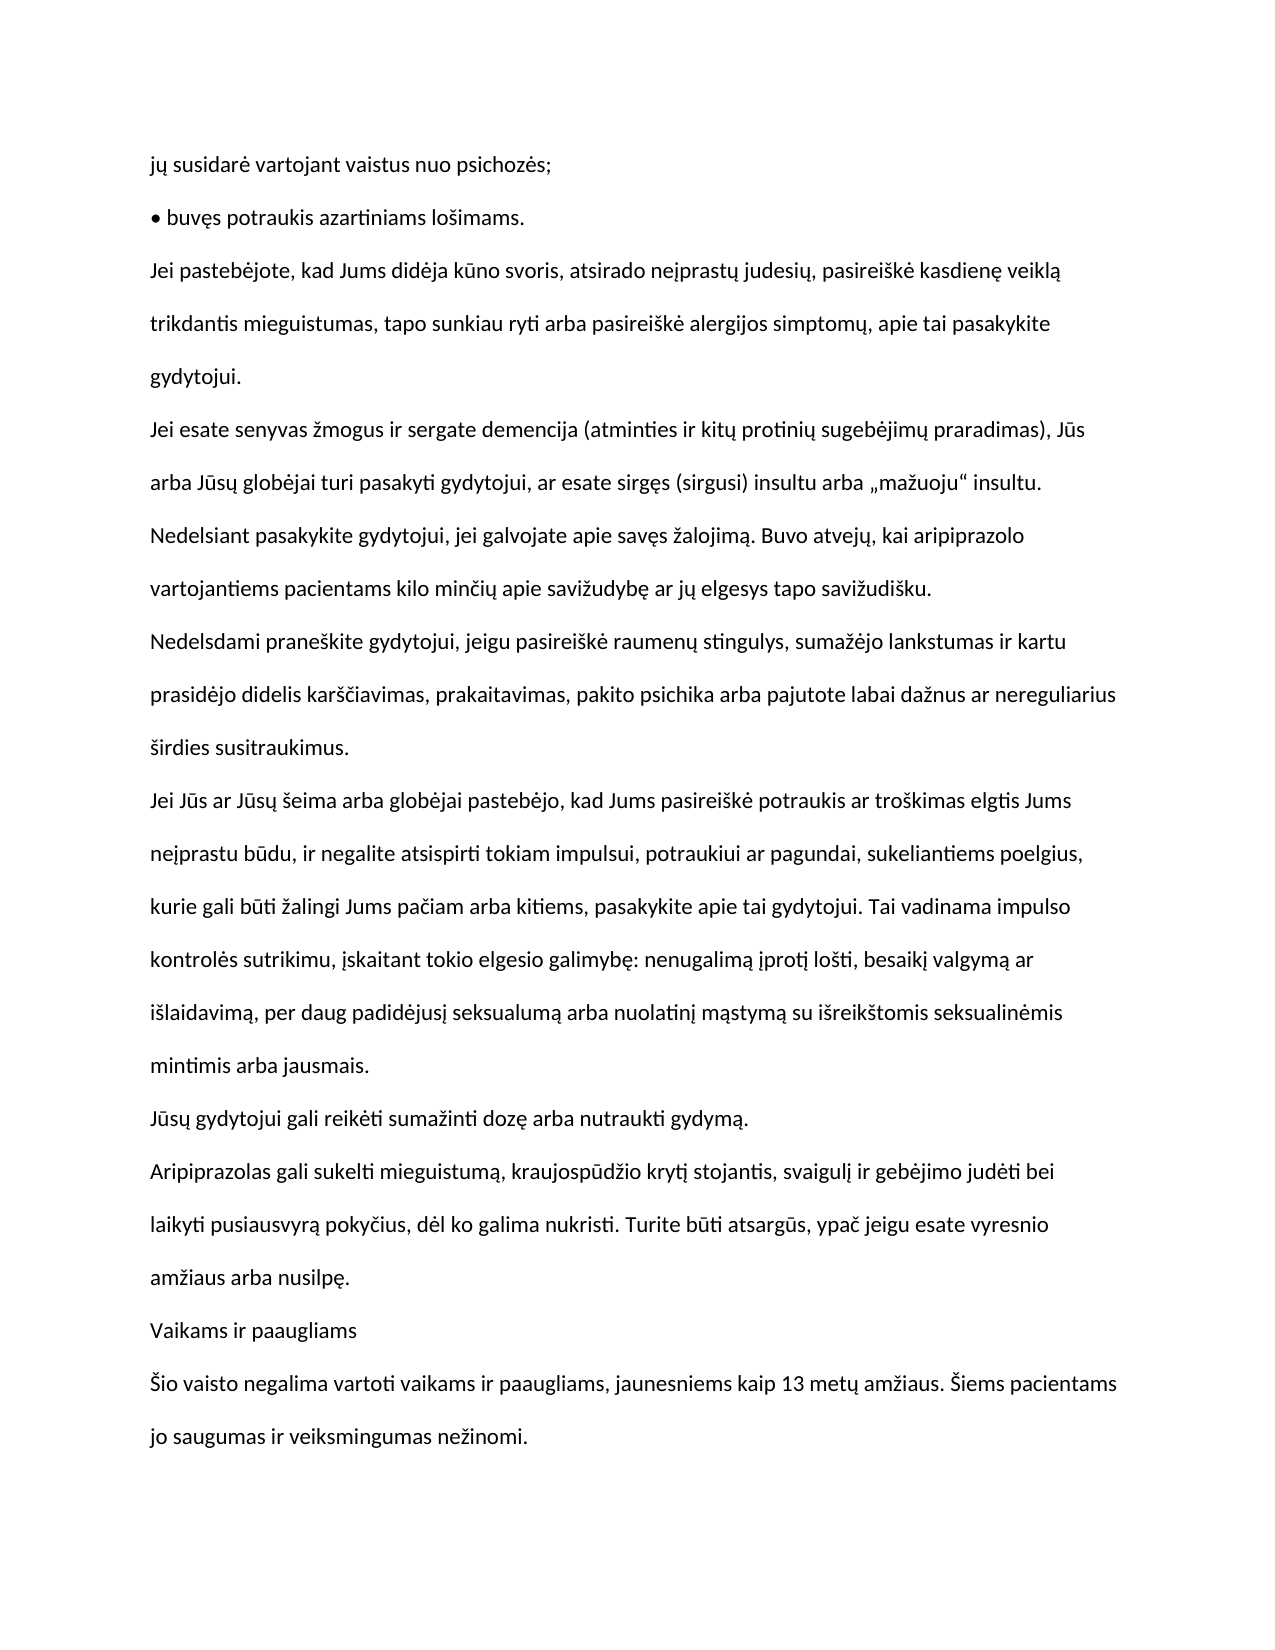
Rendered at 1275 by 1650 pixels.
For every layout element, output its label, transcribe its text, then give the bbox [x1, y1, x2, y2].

text prasidėjo didelis karščiavimas, prakaitavimas, pakito psichika arba pajutote labai dažnus ar nereguliarius [150, 680, 1125, 708]
text trikdantis mieguistumas, tapo sunkiau ryti arba pasireiškė alergijos simptomų, apie tai pasakykite [150, 309, 1125, 337]
text Nedelsiant pasakykite gydytojui, jei galvojate apie savęs žalojimą. Buvo atvejų, kai aripiprazolo [150, 521, 1125, 549]
text Aripiprazolas gali sukelti mieguistumą, kraujospūdžio krytį stojantis, svaigulį ir gebėjimo judėti bei [150, 1157, 1125, 1185]
text jo saugumas ir veiksmingumas nežinomi. [150, 1422, 1125, 1451]
text vartojantiems pacientams kilo minčių apie savižudybę ar jų elgesys tapo savižudišku. [150, 574, 1125, 602]
text amžiaus arba nusilpę. [150, 1263, 1125, 1291]
text širdies susitraukimus. [150, 733, 1125, 761]
text kurie gali būti žalingi Jums pačiam arba kitiems, pasakykite apie tai gydytojui. Tai vadinama impulso [150, 892, 1125, 920]
text mintimis arba jausmais. [150, 1051, 1125, 1079]
text išlaidavimą, per daug padidėjusį seksualumą arba nuolatinį mąstymą su išreikštomis seksualinėmis [150, 998, 1125, 1026]
text Nedelsdami praneškite gydytojui, jeigu pasireiškė raumenų stingulys, sumažėjo lankstumas ir kartu [150, 627, 1125, 655]
text neįprastu būdu, ir negalite atsispirti tokiam impulsui, potraukiui ar pagundai, sukeliantiems poelgius, [150, 839, 1125, 867]
text arba Jūsų globėjai turi pasakyti gydytojui, ar esate sirgęs (sirgusi) insultu arba „mažuoju“ insultu. [150, 468, 1125, 496]
text • buvęs potraukis azartiniams lošimams. [150, 203, 1125, 231]
text Jei esate senyvas žmogus ir sergate demencija (atminties ir kitų protinių sugebėjimų praradimas), Jūs [150, 415, 1125, 443]
text Vaikams ir paaugliams [150, 1316, 1125, 1344]
text jų susidarė vartojant vaistus nuo psichozės; [150, 150, 1125, 178]
text laikyti pusiausvyrą pokyčius, dėl ko galima nukristi. Turite būti atsargūs, ypač jeigu esate vyresnio [150, 1210, 1125, 1238]
text gydytojui. [150, 362, 1125, 390]
text Jei Jūs ar Jūsų šeima arba globėjai pastebėjo, kad Jums pasireiškė potraukis ar troškimas elgtis Jums [150, 786, 1125, 814]
text Jei pastebėjote, kad Jums didėja kūno svoris, atsirado neįprastų judesių, pasireiškė kasdienę veiklą [150, 256, 1125, 284]
text Šio vaisto negalima vartoti vaikams ir paaugliams, jaunesniems kaip 13 metų amžiaus. Šiems pacientams [150, 1369, 1125, 1397]
text Jūsų gydytojui gali reikėti sumažinti dozę arba nutraukti gydymą. [150, 1104, 1125, 1132]
text kontrolės sutrikimu, įskaitant tokio elgesio galimybę: nenugalimą įprotį lošti, besaikį valgymą ar [150, 945, 1125, 973]
